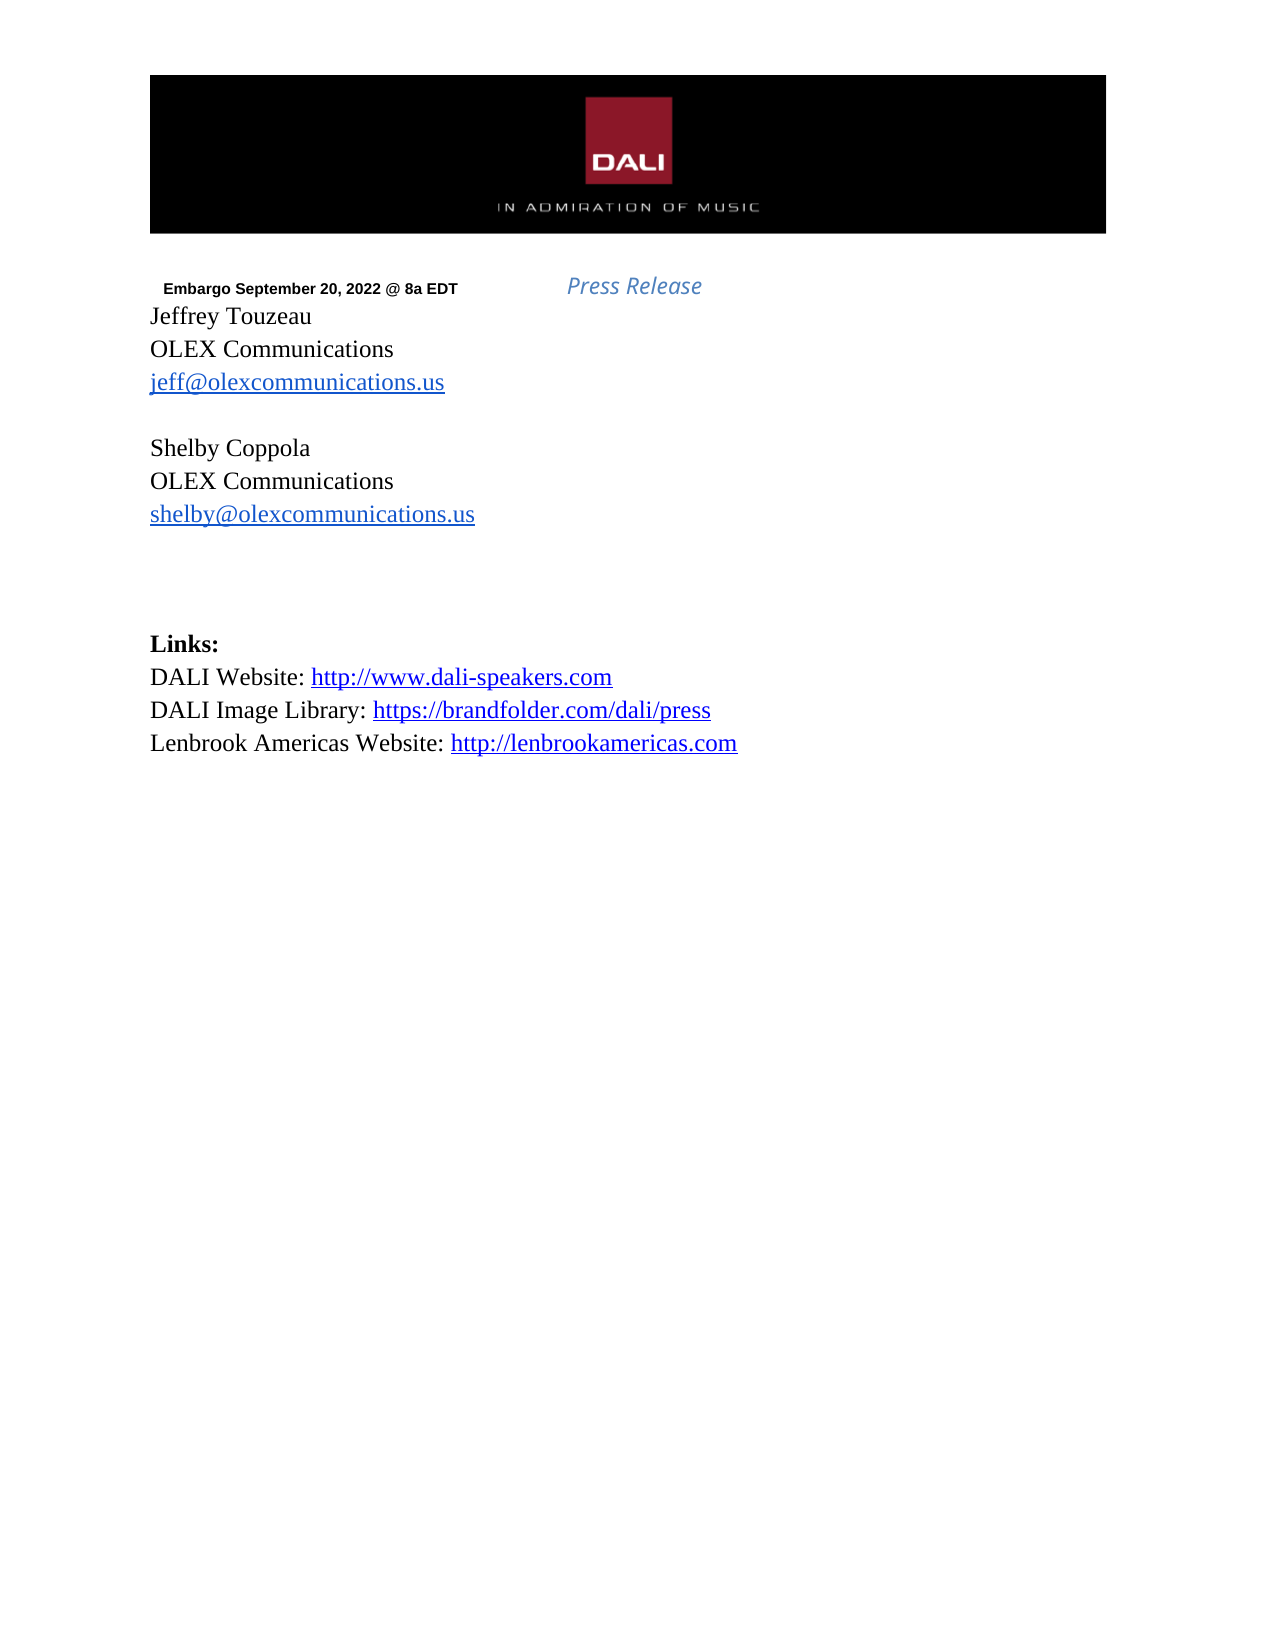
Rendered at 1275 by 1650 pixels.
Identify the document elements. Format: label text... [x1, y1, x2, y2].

text shelby@olexcommunications.us [150, 499, 1125, 528]
text Shelby Coppola [150, 400, 1125, 462]
text DALI Image Library: https://brandfolder.com/dali/press [150, 695, 1125, 723]
text Jeffrey Touzeau OLEX Communications jeff@olexcommunications.us [150, 301, 1125, 396]
text Lenbrook Americas Website: http://lenbrookamericas.com [150, 728, 1125, 757]
picture [150, 75, 1107, 234]
text Links: [150, 629, 1125, 657]
text DALI Website: http://www.dali-speakers.com [150, 662, 1125, 691]
text OLEX Communications [150, 466, 1125, 495]
